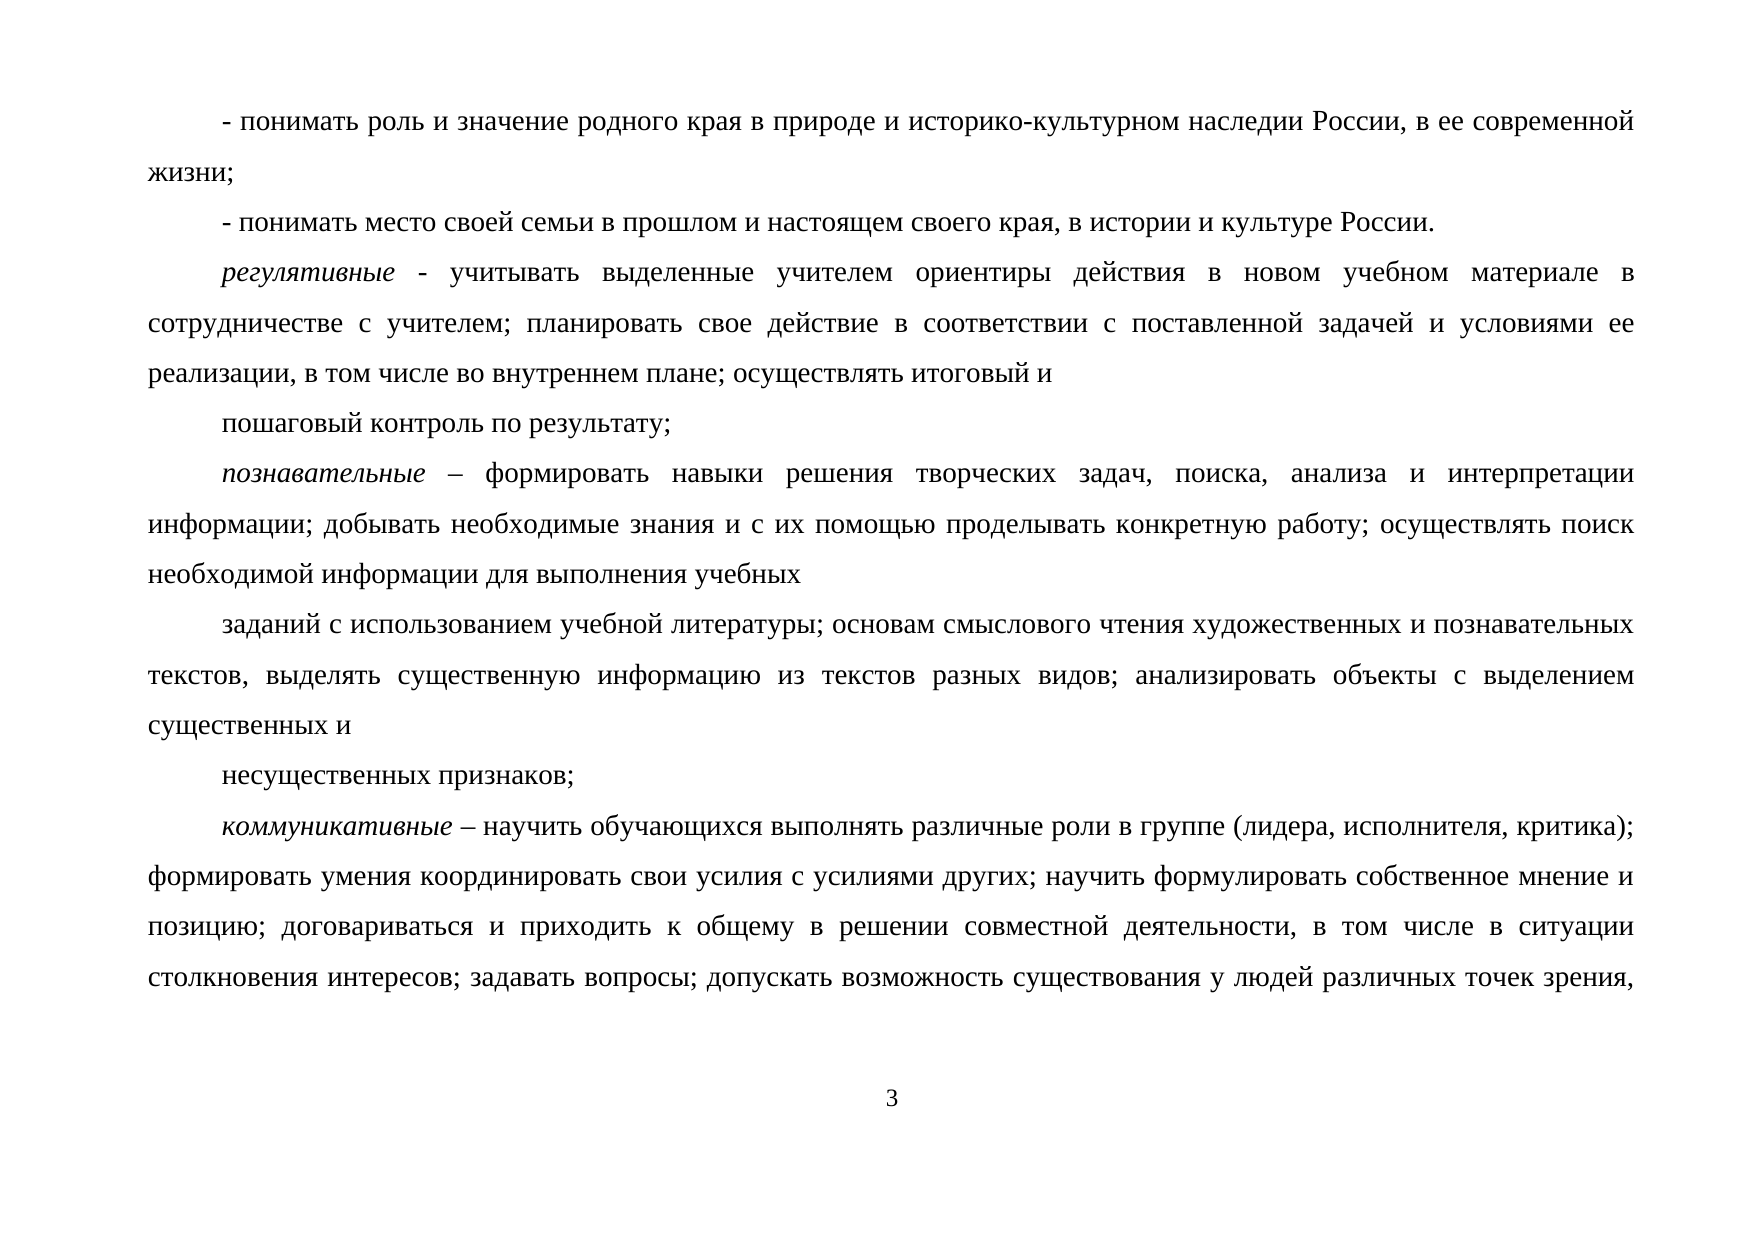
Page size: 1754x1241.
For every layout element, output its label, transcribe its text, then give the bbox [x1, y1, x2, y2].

text - понимать место своей семьи в прошлом и настоящем своего края, в истории и культуре России. [148, 204, 1636, 238]
text познавательные – формировать навыки решения творческих задач, поиска, анализа и интерпретации информации; добывать необходимые знания и с их помощью проделывать конкретную работу; осуществлять поиск необходимой информации для выполнения учебных [148, 456, 1636, 590]
text - понимать роль и значение родного края в природе и историко-культурном наследии России, в ее современной жизни; [148, 103, 1636, 187]
text заданий с использованием учебной литературы; основам смыслового чтения художественных и познавательных текстов, выделять существенную информацию из текстов разных видов; анализировать объекты с выделением существенных и [148, 607, 1636, 741]
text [148, 808, 1636, 992]
text регулятивные - учитывать выделенные учителем ориентиры действия в новом учебном материале в сотрудничестве с учителем; планировать свое действие в соответствии с поставленной задачей и условиями ее реализации, в том числе во внутреннем плане; осуществлять итоговый и [148, 254, 1636, 388]
text пошаговый контроль по результату; [148, 405, 1636, 439]
text несущественных признаков; [148, 757, 1636, 791]
